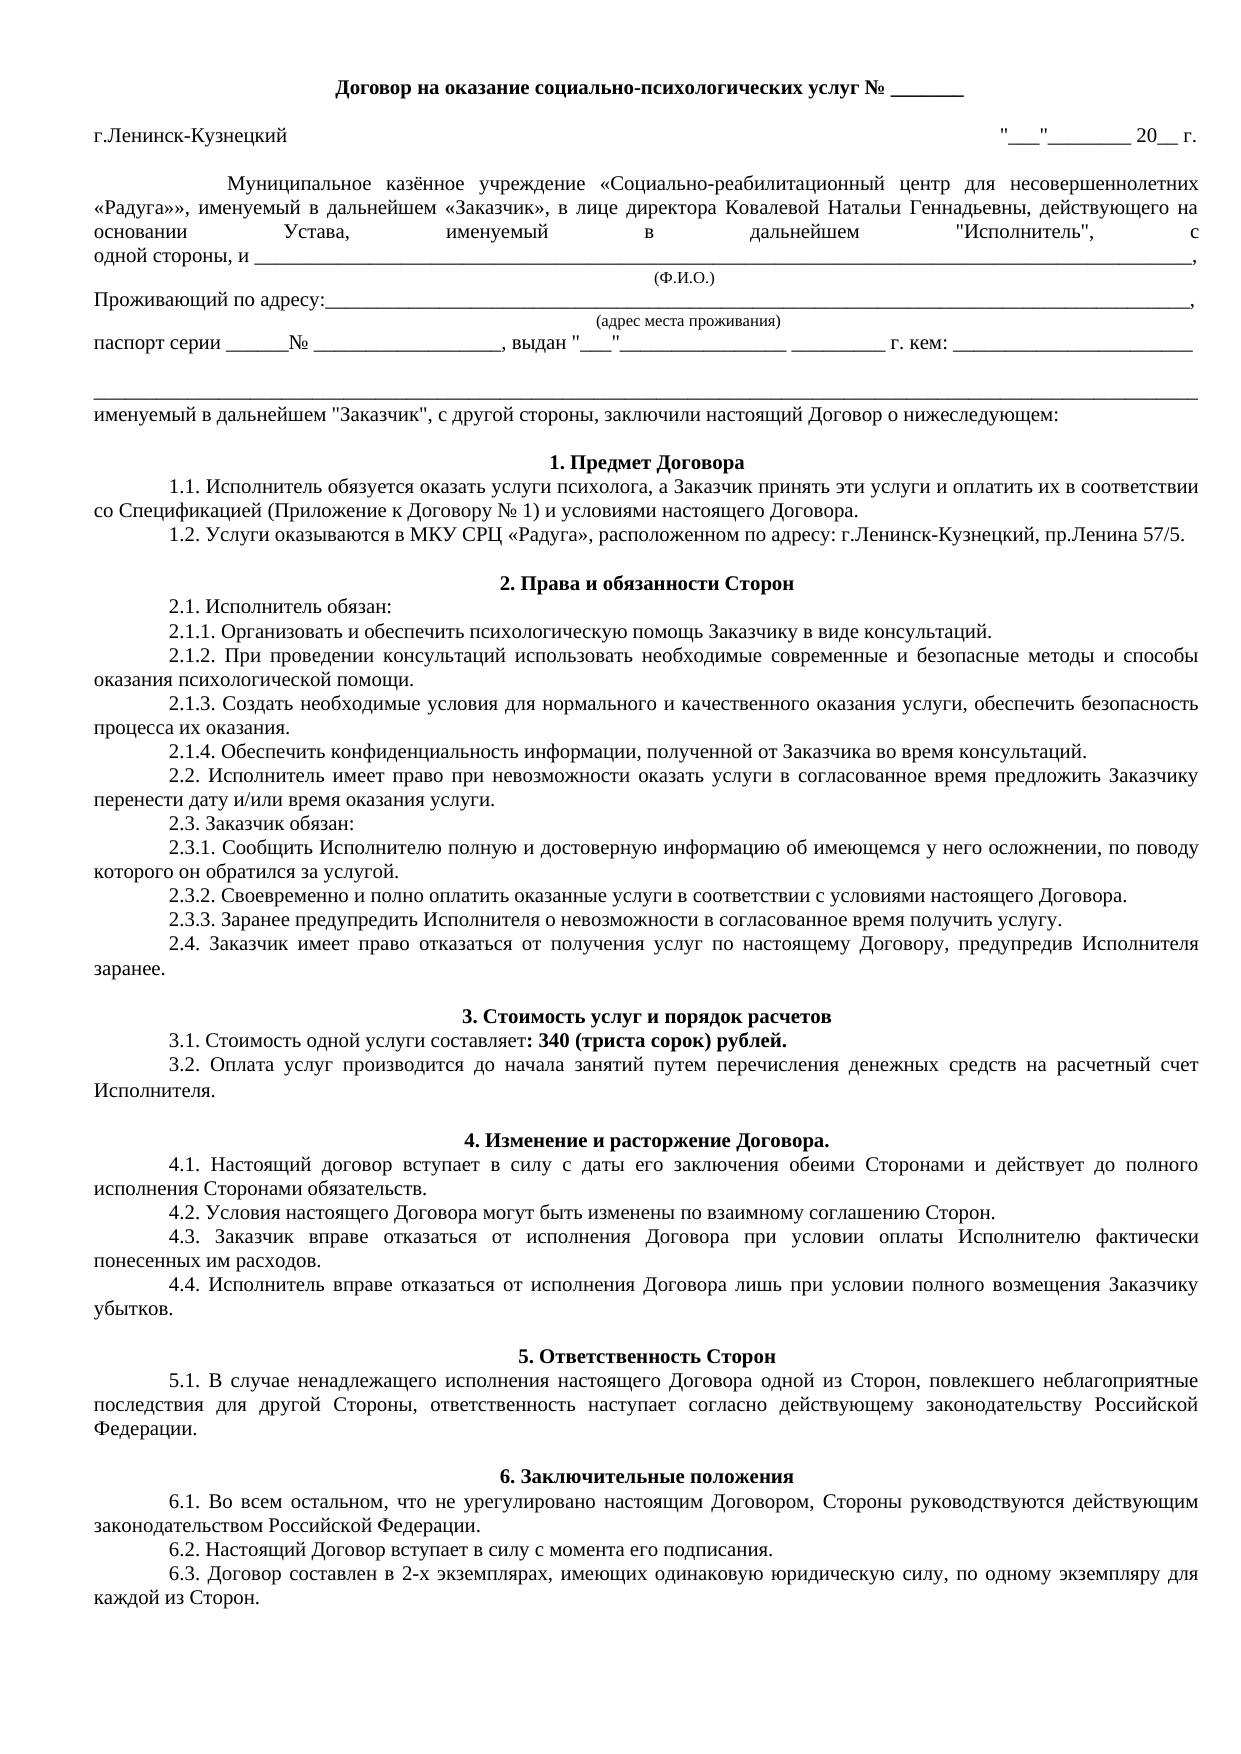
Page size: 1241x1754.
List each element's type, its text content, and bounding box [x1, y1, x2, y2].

text именуемый в дальнейшем "Заказчик", с другой стороны, заключили настоящий Договор о нижеследующем: [94, 402, 1200, 426]
text 1.2. Услуги оказываются в МКУ СРЦ «Радуга», расположенном по адресу: г.Ленинск-Кузнецкий, пр.Ленина 57/5. [94, 522, 1200, 546]
text Проживающий по адресу:___________________________________________________________________________________, (адрес места проживания) [94, 287, 1200, 330]
text 2.3.2. Своевременно и полно оплатить оказанные услуги в соответствии с условиями настоящего Договора. [94, 883, 1200, 907]
text 2.1.4. Обеспечить конфиденциальность информации, полученной от Заказчика во время консультаций. [94, 739, 1200, 763]
text 1.1. Исполнитель обязуется оказать услуги психолога, а Заказчик принять эти услуги и оплатить их в соответствии со Спецификацией (Приложение к Договору № 1) и условиями настоящего Договора. [94, 474, 1200, 522]
text 2.3. Заказчик обязан: [94, 811, 1200, 835]
text (Ф.И.О.) [94, 267, 1200, 287]
text 2.3.1. Сообщить Исполнителю полную и достоверную информацию об имеющемся у него осложнении, по поводу которого он обратился за услугой. [94, 835, 1200, 883]
text 4.2. Условия настоящего Договора могут быть изменены по взаимному соглашению Сторон. [94, 1200, 1200, 1224]
text 2.1.3. Создать необходимые условия для нормального и качественного оказания услуги, обеспечить безопасность процесса их оказания. [94, 691, 1200, 739]
text 5.1. В случае ненадлежащего исполнения настоящего Договора одной из Сторон, повлекшего неблагоприятные последствия для другой Стороны, ответственность наступает согласно действующему законодательству Российской Федерации. [94, 1368, 1200, 1440]
text 2.1.1. Организовать и обеспечить психологическую помощь Заказчику в виде консультаций. [94, 618, 1200, 643]
text 2.2. Исполнитель имеет право при невозможности оказать услуги в согласованное время предложить Заказчику перенести дату и/или время оказания услуги. [94, 763, 1200, 811]
text Договор на оказание социально-психологических услуг № _______ [125, 75, 1169, 99]
text 2.1. Исполнитель обязан: [94, 594, 1200, 618]
text 2. Права и обязанности Сторон [94, 570, 1200, 594]
text 5. Ответственность Сторон [94, 1344, 1200, 1368]
text 4. Изменение и расторжение Договора. [94, 1128, 1200, 1152]
text 6. Заключительные положения [94, 1464, 1200, 1488]
text 4.4. Исполнитель вправе отказаться от исполнения Договора лишь при условии полного возмещения Заказчику убытков. [94, 1272, 1200, 1320]
text 2.1.2. При проведении консультаций использовать необходимые современные и безопасные методы и способы оказания психологической помощи. [94, 643, 1200, 691]
text 2.3.3. Заранее предупредить Исполнителя о невозможности в согласованное время получить услугу. [94, 907, 1200, 931]
text __________________________________________________________________________________________________________ [94, 378, 1200, 402]
text 6.1. Во всем остальном, что не урегулировано настоящим Договором, Стороны руководствуются действующим законодательством Российской Федерации. [94, 1488, 1200, 1537]
text паспорт серии ______№ __________________, выдан "___"________________ _________ г. кем: _______________________ [94, 330, 1200, 354]
text 4.1. Настоящий договор вступает в силу с даты его заключения обеими Сторонами и действует до полного исполнения Сторонами обязательств. [94, 1152, 1200, 1200]
text 1. Предмет Договора [94, 450, 1200, 474]
text 3.1. Стоимость одной услуги составляет: 340 (триста сорок) рублей. [94, 1028, 1200, 1052]
text г.Ленинск-Кузнецкий "___"________ 20__ г. [94, 123, 1200, 147]
text 6.3. Договор составлен в 2-х экземплярах, имеющих одинаковую юридическую силу, по одному экземпляру для каждой из Сторон. [94, 1561, 1200, 1609]
text 6.2. Настоящий Договор вступает в силу с момента его подписания. [94, 1537, 1200, 1561]
text Муниципальное казённое учреждение «Социально-реабилитационный центр для несовершеннолетних «Радуга»», именуемый в дальнейшем «Заказчик», в лице директора Ковалевой Натальи Геннадьевны, действующего на основании Устава, именуемый в дальнейшем "Исполнитель", с одной стороны, и __________________________________________________________________________________________, [94, 171, 1200, 267]
text 2.4. Заказчик имеет право отказаться от получения услуг по настоящему Договору, предупредив Исполнителя заранее. [94, 931, 1200, 979]
text 3. Стоимость услуг и порядок расчетов [94, 1003, 1200, 1028]
text 4.3. Заказчик вправе отказаться от исполнения Договора при условии оплаты Исполнителю фактически понесенных им расходов. [94, 1224, 1200, 1272]
text 3.2. Оплата услуг производится до начала занятий путем перечисления денежных средств на расчетный счет Исполнителя. [94, 1052, 1200, 1102]
